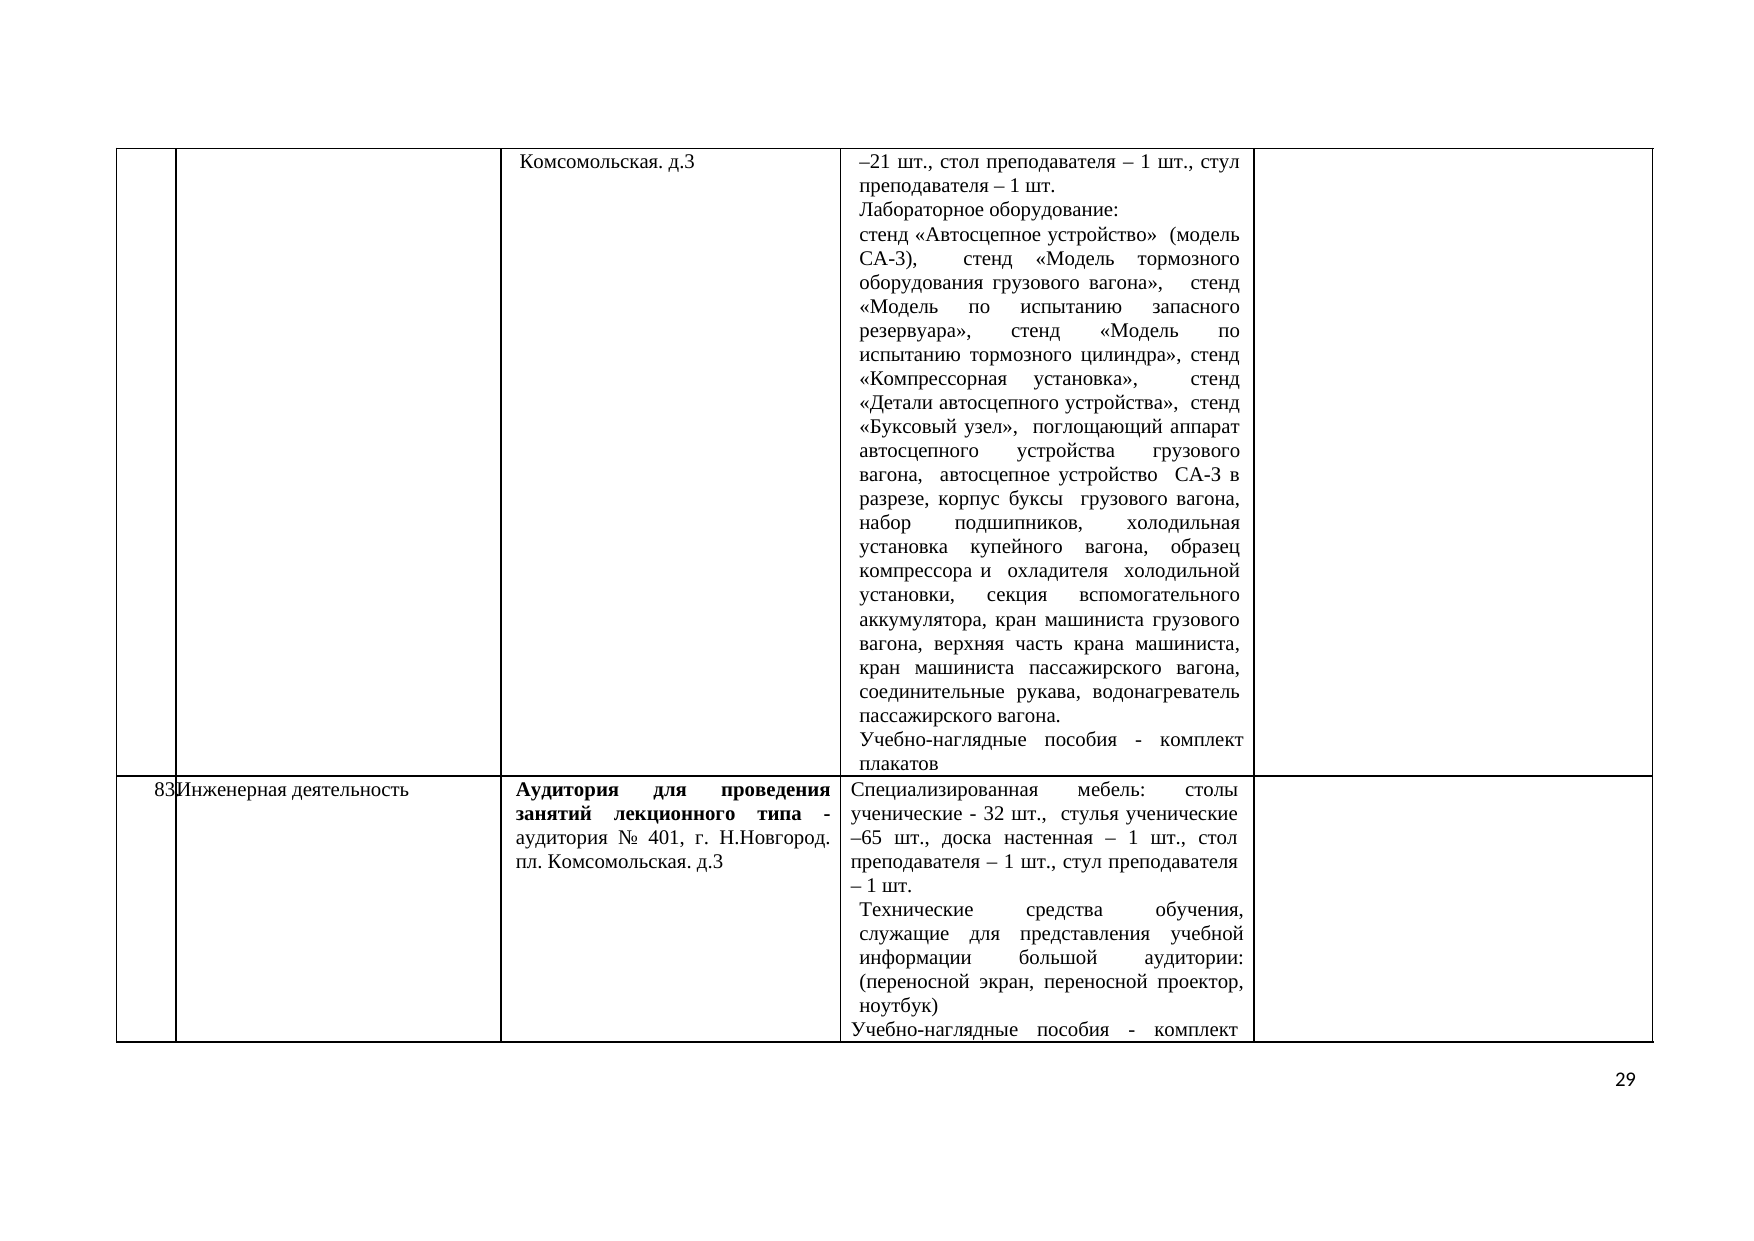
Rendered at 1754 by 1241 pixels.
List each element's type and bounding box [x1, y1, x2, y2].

table_cell [1255, 149, 1652, 775]
table_cell [1255, 777, 1652, 1041]
table_cell [502, 149, 840, 775]
table_cell [841, 777, 1253, 1041]
table_cell [117, 777, 175, 1041]
table_cell [177, 777, 500, 1041]
table_cell [841, 149, 1253, 775]
table_cell [502, 777, 840, 1041]
